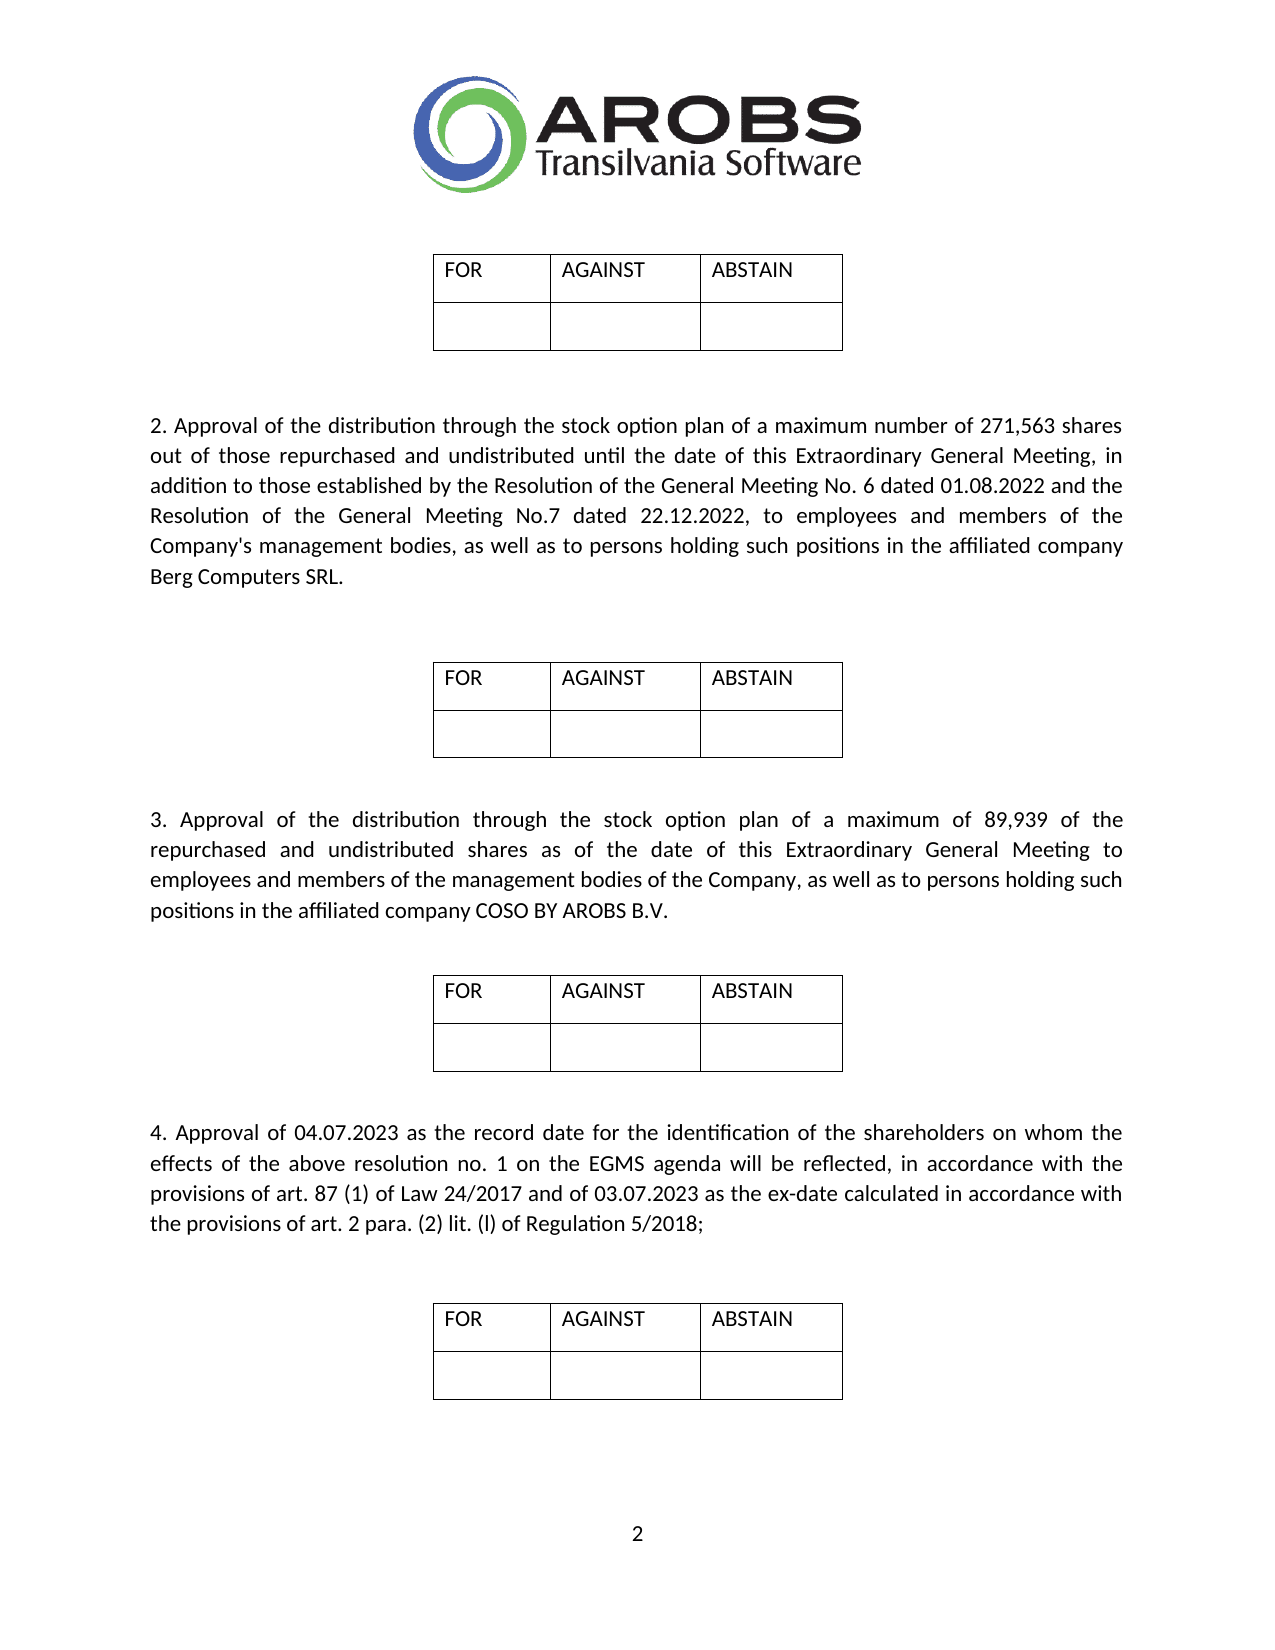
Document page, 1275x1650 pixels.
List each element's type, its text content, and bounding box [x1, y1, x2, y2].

table_header FOR [434, 976, 550, 1023]
table_header AGAINST [551, 255, 700, 302]
table_header ABSTAIN [701, 663, 842, 709]
text 2. Approval of the distribution through the stock option plan of a maximum number of 271,563 shares out of those repurchased and undistributed until the date of this Extraordinary General Meeting, in addition to those established by the Resolution of the General Meeting No. 6 dated 01.08.2022 and the Resolution of the General Meeting No.7 dated 22.12.2022, to employees and members of the Company's management bodies, as well as to persons holding such positions in the affiliated company Berg Computers SRL. [150, 411, 1125, 590]
text 4. Approval of 04.07.2023 as the record date for the identification of the shareholders on whom the effects of the above resolution no. 1 on the EGMS agenda will be reflected, in accordance with the provisions of art. 87 (1) of Law 24/2017 and of 03.07.2023 as the ex-date calculated in accordance with the provisions of art. 2 para. (2) lit. (l) of Regulation 5/2018; [150, 1118, 1125, 1237]
table_header AGAINST [551, 663, 700, 709]
table_cell [551, 303, 700, 349]
table_cell [701, 1024, 842, 1071]
table_header FOR [434, 663, 550, 709]
table_cell [701, 1352, 842, 1398]
table_cell [551, 1024, 700, 1071]
table_cell [551, 1352, 700, 1398]
table_cell [551, 711, 700, 757]
table_cell [434, 303, 550, 349]
table_cell [434, 711, 550, 757]
table_header ABSTAIN [701, 255, 842, 302]
table_cell [434, 1352, 550, 1398]
table_header ABSTAIN [701, 976, 842, 1023]
table_header AGAINST [551, 1304, 700, 1351]
table_header FOR [434, 1304, 550, 1351]
table_header ABSTAIN [701, 1304, 842, 1351]
table_cell [701, 711, 842, 757]
text 3. Approval of the distribution through the stock option plan of a maximum of 89,939 of the repurchased and undistributed shares as of the date of this Extraordinary General Meeting to employees and members of the management bodies of the Company, as well as to persons holding such positions in the affiliated company COSO BY AROBS B.V. [150, 805, 1125, 924]
table_cell [434, 1024, 550, 1071]
table_header FOR [434, 255, 550, 302]
table_cell [701, 303, 842, 349]
picture [413, 75, 862, 194]
table_header AGAINST [551, 976, 700, 1023]
